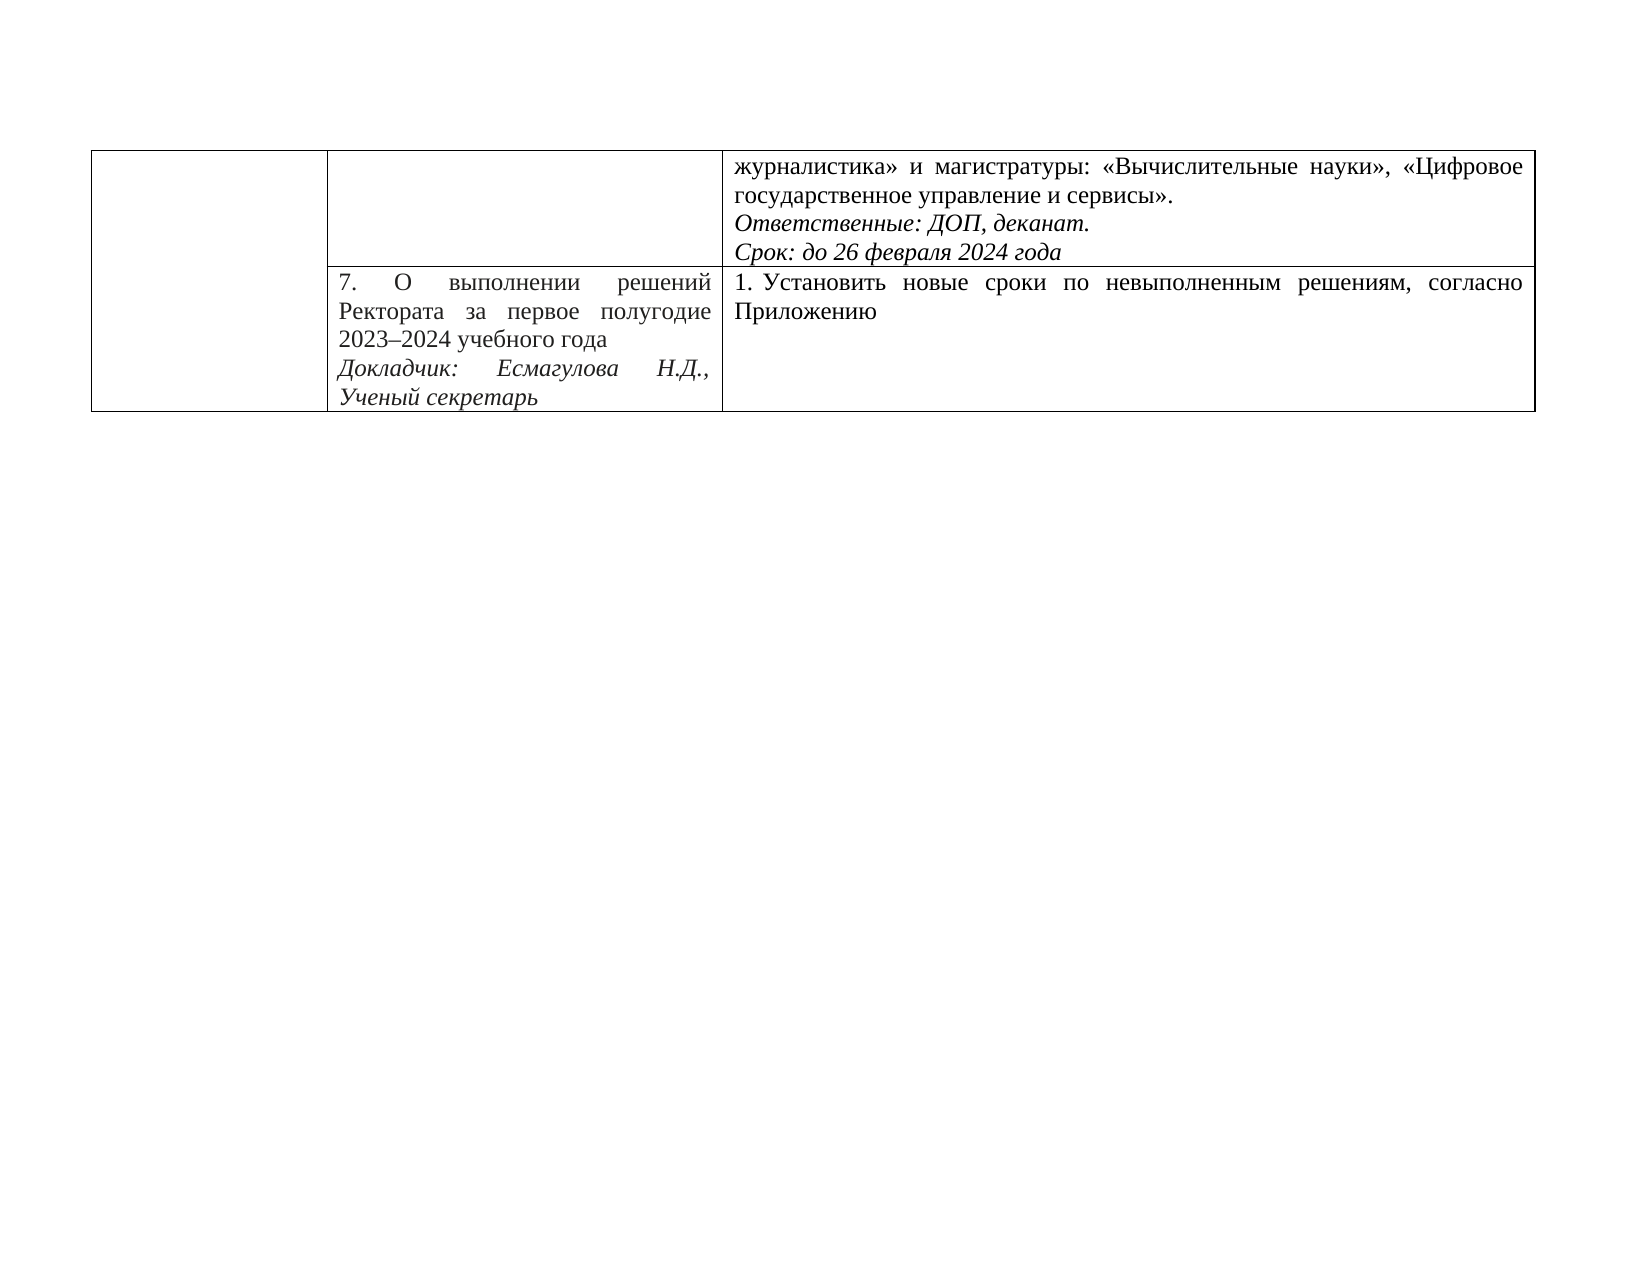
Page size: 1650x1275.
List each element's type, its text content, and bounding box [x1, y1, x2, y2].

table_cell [328, 151, 722, 266]
table_cell 1. Установить новые сроки по невыполненным решениям, согласно Приложению [723, 267, 1534, 411]
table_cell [723, 151, 1534, 266]
table_cell 7. О выполнении решений Ректората за первое полугодие 2023–2024 учебного года Докладчик: Есмагулова Н.Д., Ученый секретарь [328, 267, 722, 411]
